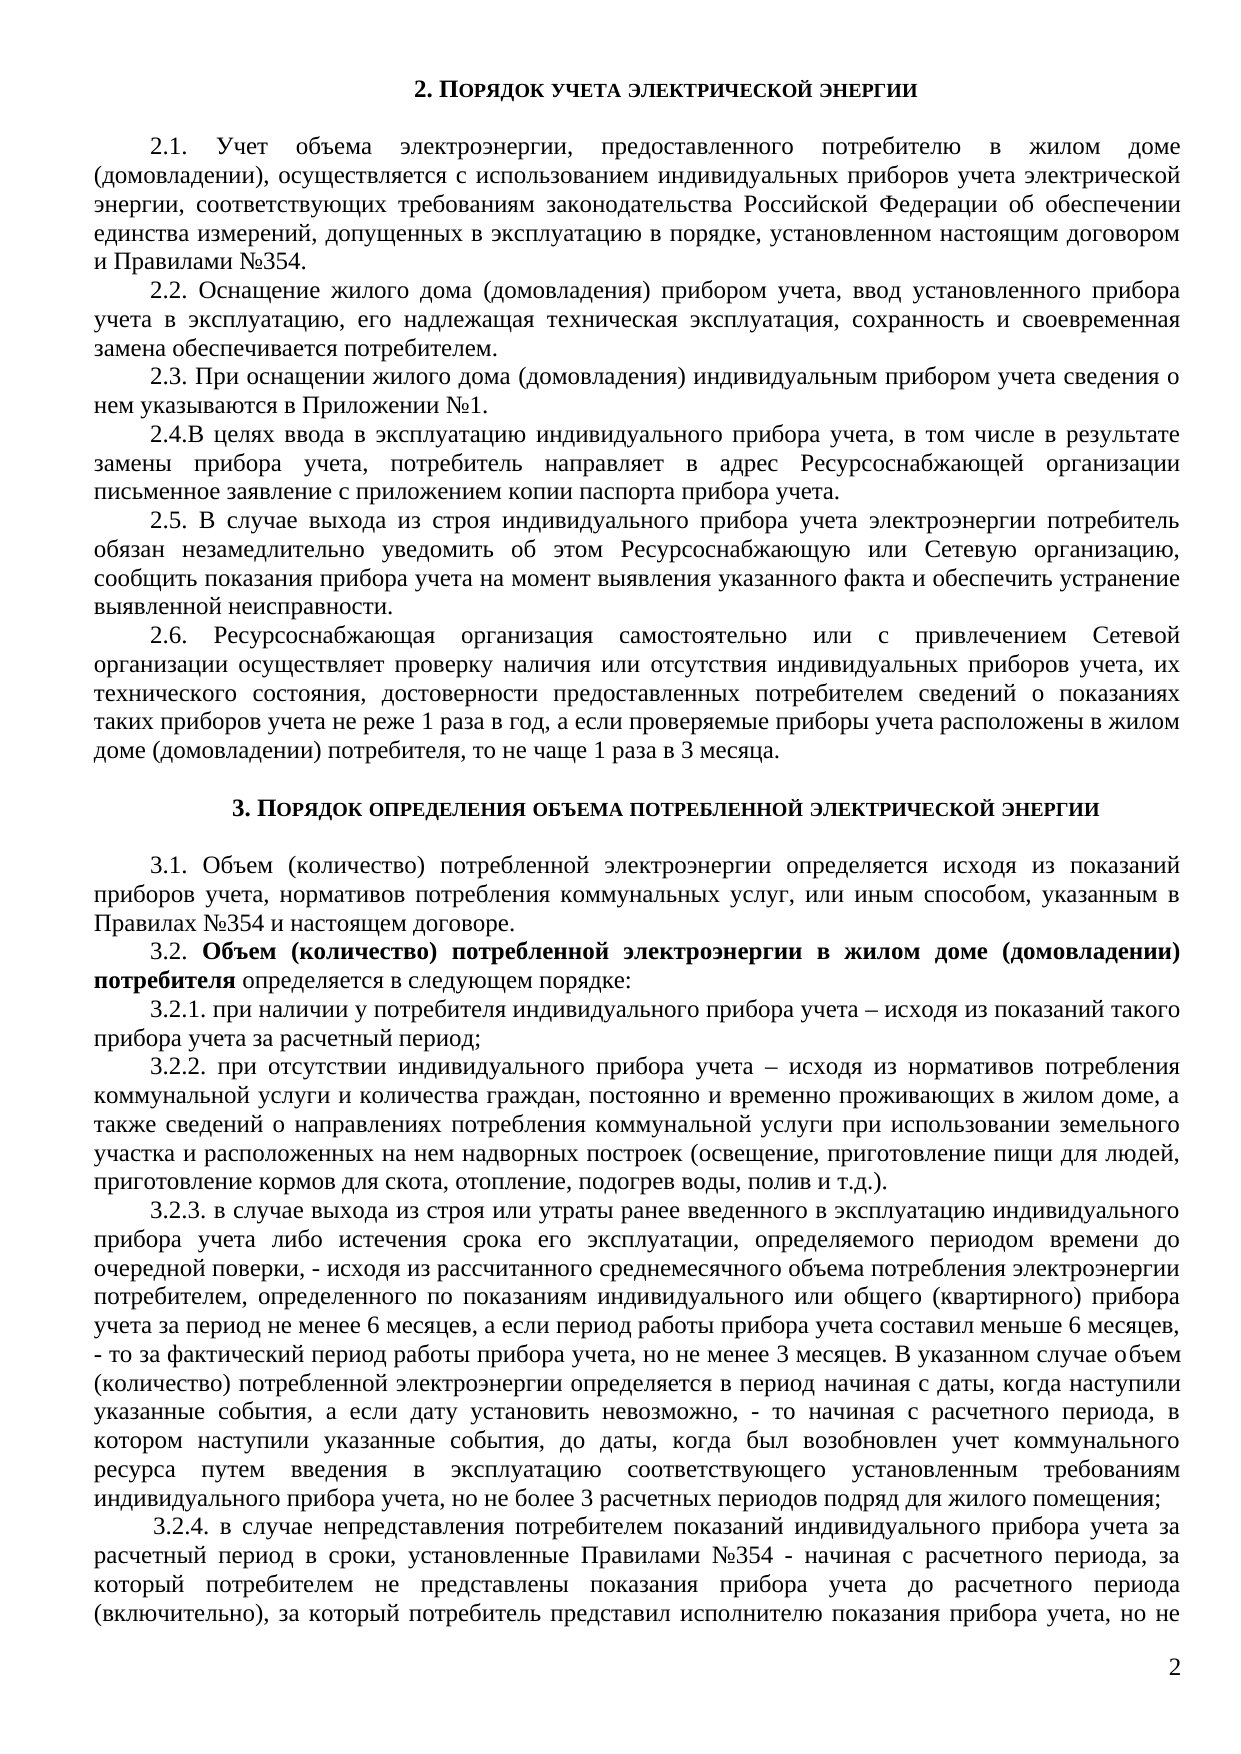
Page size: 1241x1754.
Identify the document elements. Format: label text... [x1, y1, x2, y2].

text 2.1. Учет объема электроэнергии, предоставленного потребителю в жилом доме (домовладении), осуществляется с использованием индивидуальных приборов учета электрической энергии, соответствующих требованиям законодательства Российской Федерации об обеспечении единства измерений, допущенных в эксплуатацию в порядке, установленном настоящим договором и Правилами №354. [94, 131, 1181, 275]
text 2.2. Оснащение жилого дома (домовладения) прибором учета, ввод установленного прибора учета в эксплуатацию, его надлежащая техническая эксплуатация, сохранность и своевременная замена обеспечивается потребителем. [94, 275, 1181, 361]
text 2.6. Ресурсоснабжающая организация самостоятельно или с привлечением Сетевой организации осуществляет проверку наличия или отсутствия индивидуальных приборов учета, их технического состояния, достоверности предоставленных потребителем сведений о показаниях таких приборов учета не реже 1 раза в год, а если проверяемые приборы учета расположены в жилом доме (домовладении) потребителя, то не чаще 1 раза в 3 месяца. [94, 620, 1181, 764]
text 3.1. Объем (количество) потребленной электроэнергии определяется исходя из показаний приборов учета, нормативов потребления коммунальных услуг, или иным способом, указанным в Правилах №354 и настоящем договоре. [94, 850, 1181, 936]
text 2.3. При оснащении жилого дома (домовладения) индивидуальным прибором учета сведения о нем указываются в Приложении №1. [94, 361, 1181, 419]
text 3.2.2. при отсутствии индивидуального прибора учета – исходя из нормативов потребления коммунальной услуги и количества граждан, постоянно и временно проживающих в жилом доме, а также сведений о направлениях потребления коммунальной услуги при использовании земельного участка и расположенных на нем надворных построек (освещение, приготовление пищи для людей, приготовление кормов для скота, отопление, подогрев воды, полив и т.д.). [94, 1051, 1181, 1195]
text 3.2.3. в случае выхода из строя или утраты ранее введенного в эксплуатацию индивидуального прибора учета либо истечения срока его эксплуатации, определяемого периодом времени до очередной поверки, - исходя из рассчитанного среднемесячного объема потребления электроэнергии потребителем, определенного по показаниям индивидуального или общего (квартирного) прибора учета за период не менее 6 месяцев, а если период работы прибора учета составил меньше 6 месяцев, - то за фактический период работы прибора учета, но не менее 3 месяцев. В указанном случае объем (количество) потребленной электроэнергии определяется в период начиная с даты, когда наступили указанные события, а если дату установить невозможно, - то начиная с расчетного периода, в котором наступили указанные события, до даты, когда был возобновлен учет коммунального ресурса путем введения в эксплуатацию соответствующего установленным требованиям индивидуального прибора учета, но не более 3 расчетных периодов подряд для жилого помещения; [94, 1195, 1181, 1511]
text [94, 1511, 1181, 1626]
text 2.4.В целях ввода в эксплуатацию индивидуального прибора учета, в том числе в результате замены прибора учета, потребитель направляет в адрес Ресурсоснабжающей организации письменное заявление с приложением копии паспорта прибора учета. [94, 419, 1181, 505]
text 3.2.1. при наличии у потребителя индивидуального прибора учета – исходя из показаний такого прибора учета за расчетный период; [94, 994, 1181, 1051]
text 2. Порядок учета электрической энергии [94, 74, 1181, 103]
text 3.2. Объем (количество) потребленной электроэнергии в жилом доме (домовладении) потребителя определяется в следующем порядке: [94, 936, 1181, 994]
text 3. Порядок определения объема потребленной электрической энергии [94, 793, 1181, 821]
text 2.5. В случае выхода из строя индивидуального прибора учета электроэнергии потребитель обязан незамедлительно уведомить об этом Ресурсоснабжающую или Сетевую организацию, сообщить показания прибора учета на момент выявления указанного факта и обеспечить устранение выявленной неисправности. [94, 505, 1181, 620]
